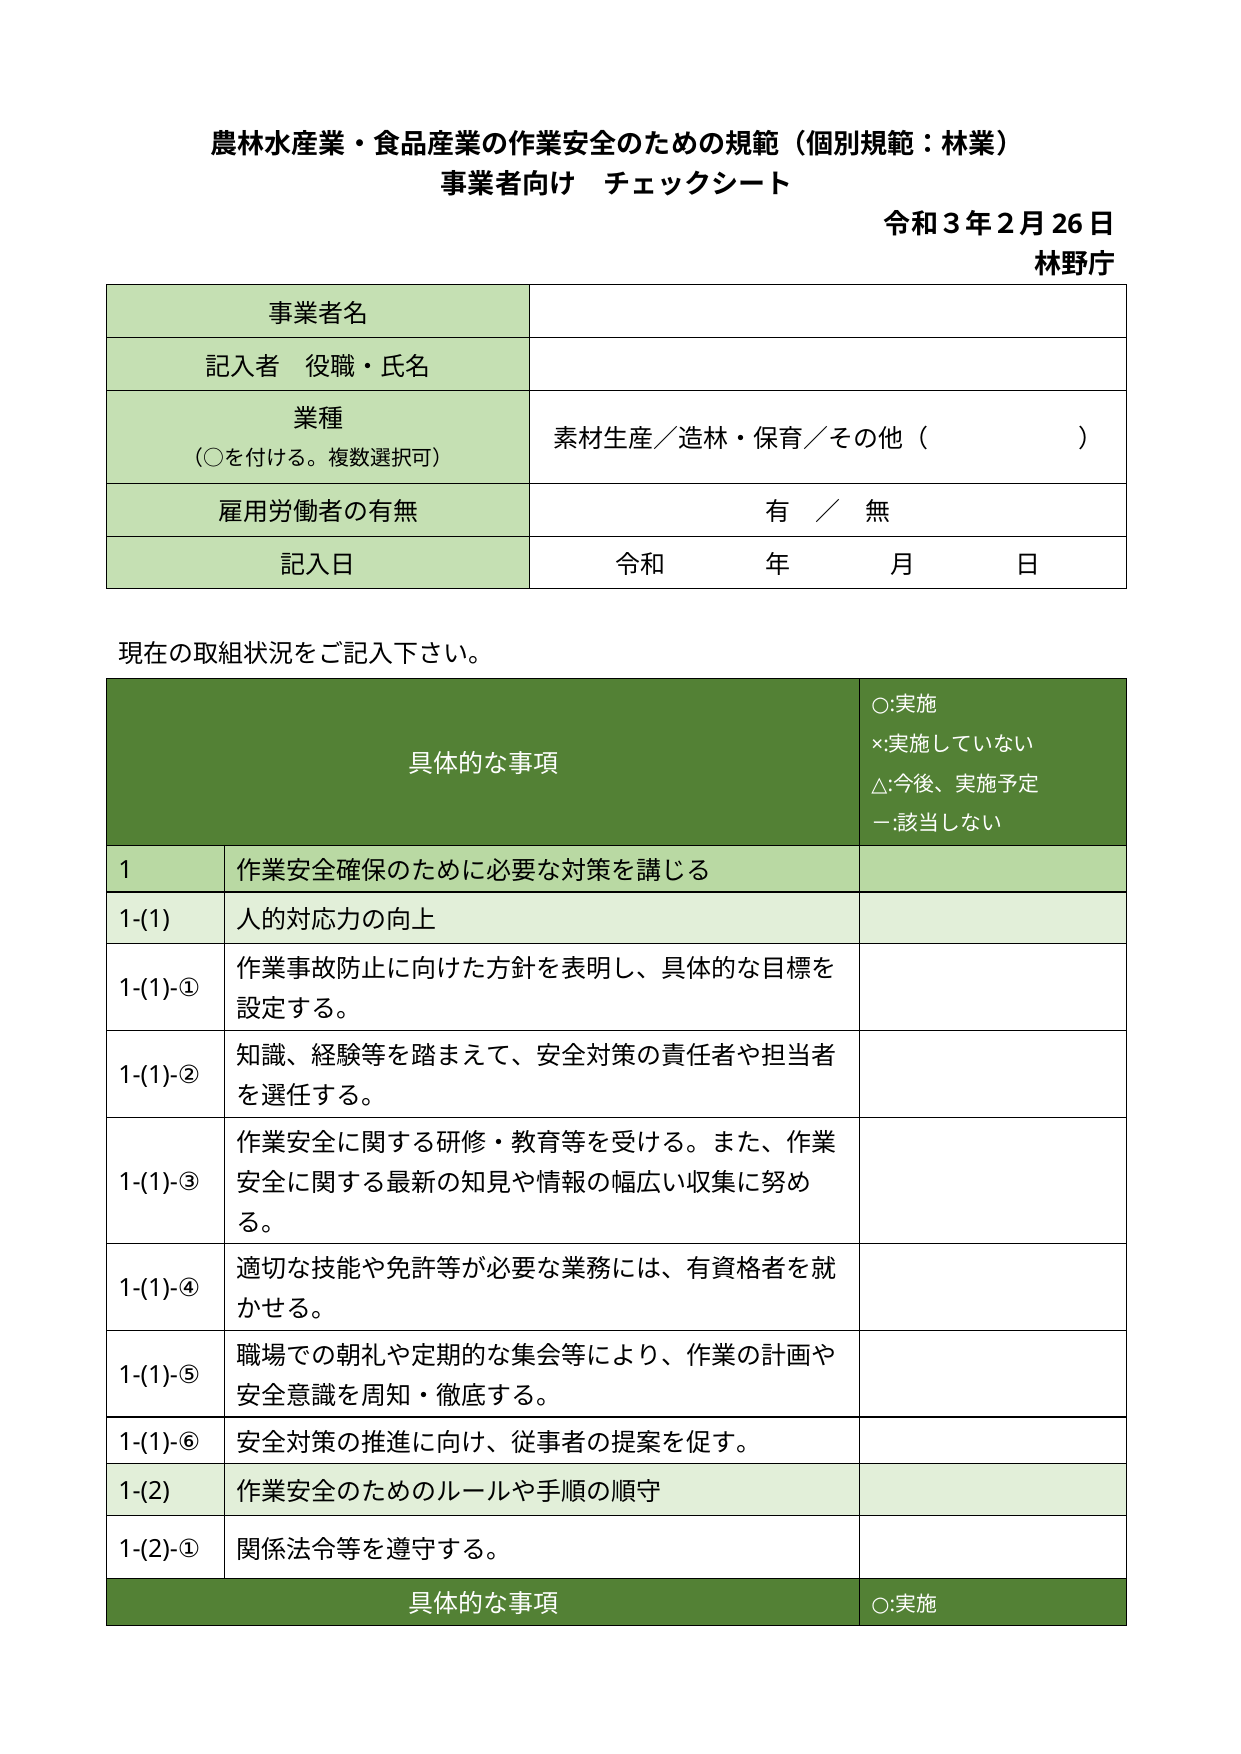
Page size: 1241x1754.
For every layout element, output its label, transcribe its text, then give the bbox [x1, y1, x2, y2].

table_cell 現在の取組状況をご記入下さい。 [106, 589, 1127, 675]
table_cell ○:実施 ×:実施していない △:今後、実施予定 －:該当しない [860, 679, 1126, 845]
table_cell 作業安全確保のために必要な対策を講じる [225, 846, 859, 891]
table_cell 1-(2)-① [107, 1516, 224, 1578]
table_cell [530, 285, 1126, 337]
table_cell [860, 893, 1126, 943]
table_cell 1-(1)-⑤ [107, 1331, 224, 1416]
table_cell 1-(1)-① [107, 944, 224, 1030]
table_cell [860, 1418, 1126, 1463]
table_cell [860, 944, 1126, 1030]
table_cell 1-(2) [107, 1464, 224, 1515]
table_cell 1-(1)-③ [107, 1118, 224, 1243]
table_cell 令和 年 月 日 [530, 537, 1126, 588]
table_cell 作業安全に関する研修・教育等を受ける。また、作業安全に関する最新の知見や情報の幅広い収集に努める。 [225, 1118, 859, 1243]
table_cell [860, 1331, 1126, 1416]
table_cell 職場での朝礼や定期的な集会等により、作業の計画や安全意識を周知・徹底する。 [225, 1331, 859, 1416]
table_cell [860, 1464, 1126, 1515]
table_cell 1-(1)-② [107, 1031, 224, 1117]
table_cell 記入日 [107, 537, 529, 588]
table_cell 具体的な事項 [107, 1579, 859, 1625]
table_cell 1-(1)-④ [107, 1244, 224, 1330]
table_header 農林水産業・食品産業の作業安全のための規範（個別規範：林業） 事業者向け チェックシート 令和３年２月26日 林野庁 [106, 119, 1127, 284]
table_cell 事業者名 [107, 285, 529, 337]
table_cell 1-(1)-⑥ [107, 1418, 224, 1463]
table_cell 作業安全のためのルールや手順の順守 [225, 1464, 859, 1515]
table_cell 有 ／ 無 [530, 484, 1126, 536]
table_cell [860, 1118, 1126, 1243]
table_cell 1-(1) [107, 893, 224, 943]
table_cell 雇用労働者の有無 [107, 484, 529, 536]
table_cell [860, 1244, 1126, 1330]
table_cell 作業事故防止に向けた方針を表明し、具体的な目標を設定する。 [225, 944, 859, 1030]
table_cell [860, 1031, 1126, 1117]
table_cell 1 [107, 846, 224, 891]
table_cell 知識、経験等を踏まえて、安全対策の責任者や担当者を選任する。 [225, 1031, 859, 1117]
table_cell [860, 1516, 1126, 1578]
table_cell 素材生産／造林・保育／その他（ ） [530, 391, 1126, 483]
table_cell 関係法令等を遵守する。 [225, 1516, 859, 1578]
table_cell 記入者 役職・氏名 [107, 338, 529, 390]
table_cell 業種 （○を付ける。複数選択可） [107, 391, 529, 483]
table_cell 安全対策の推進に向け、従事者の提案を促す。 [225, 1418, 859, 1463]
table_cell [530, 338, 1126, 390]
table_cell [860, 1579, 1126, 1625]
table_cell 具体的な事項 [107, 679, 859, 845]
table_cell 人的対応力の向上 [225, 893, 859, 943]
table_cell 適切な技能や免許等が必要な業務には、有資格者を就かせる。 [225, 1244, 859, 1330]
table_cell [860, 846, 1126, 891]
